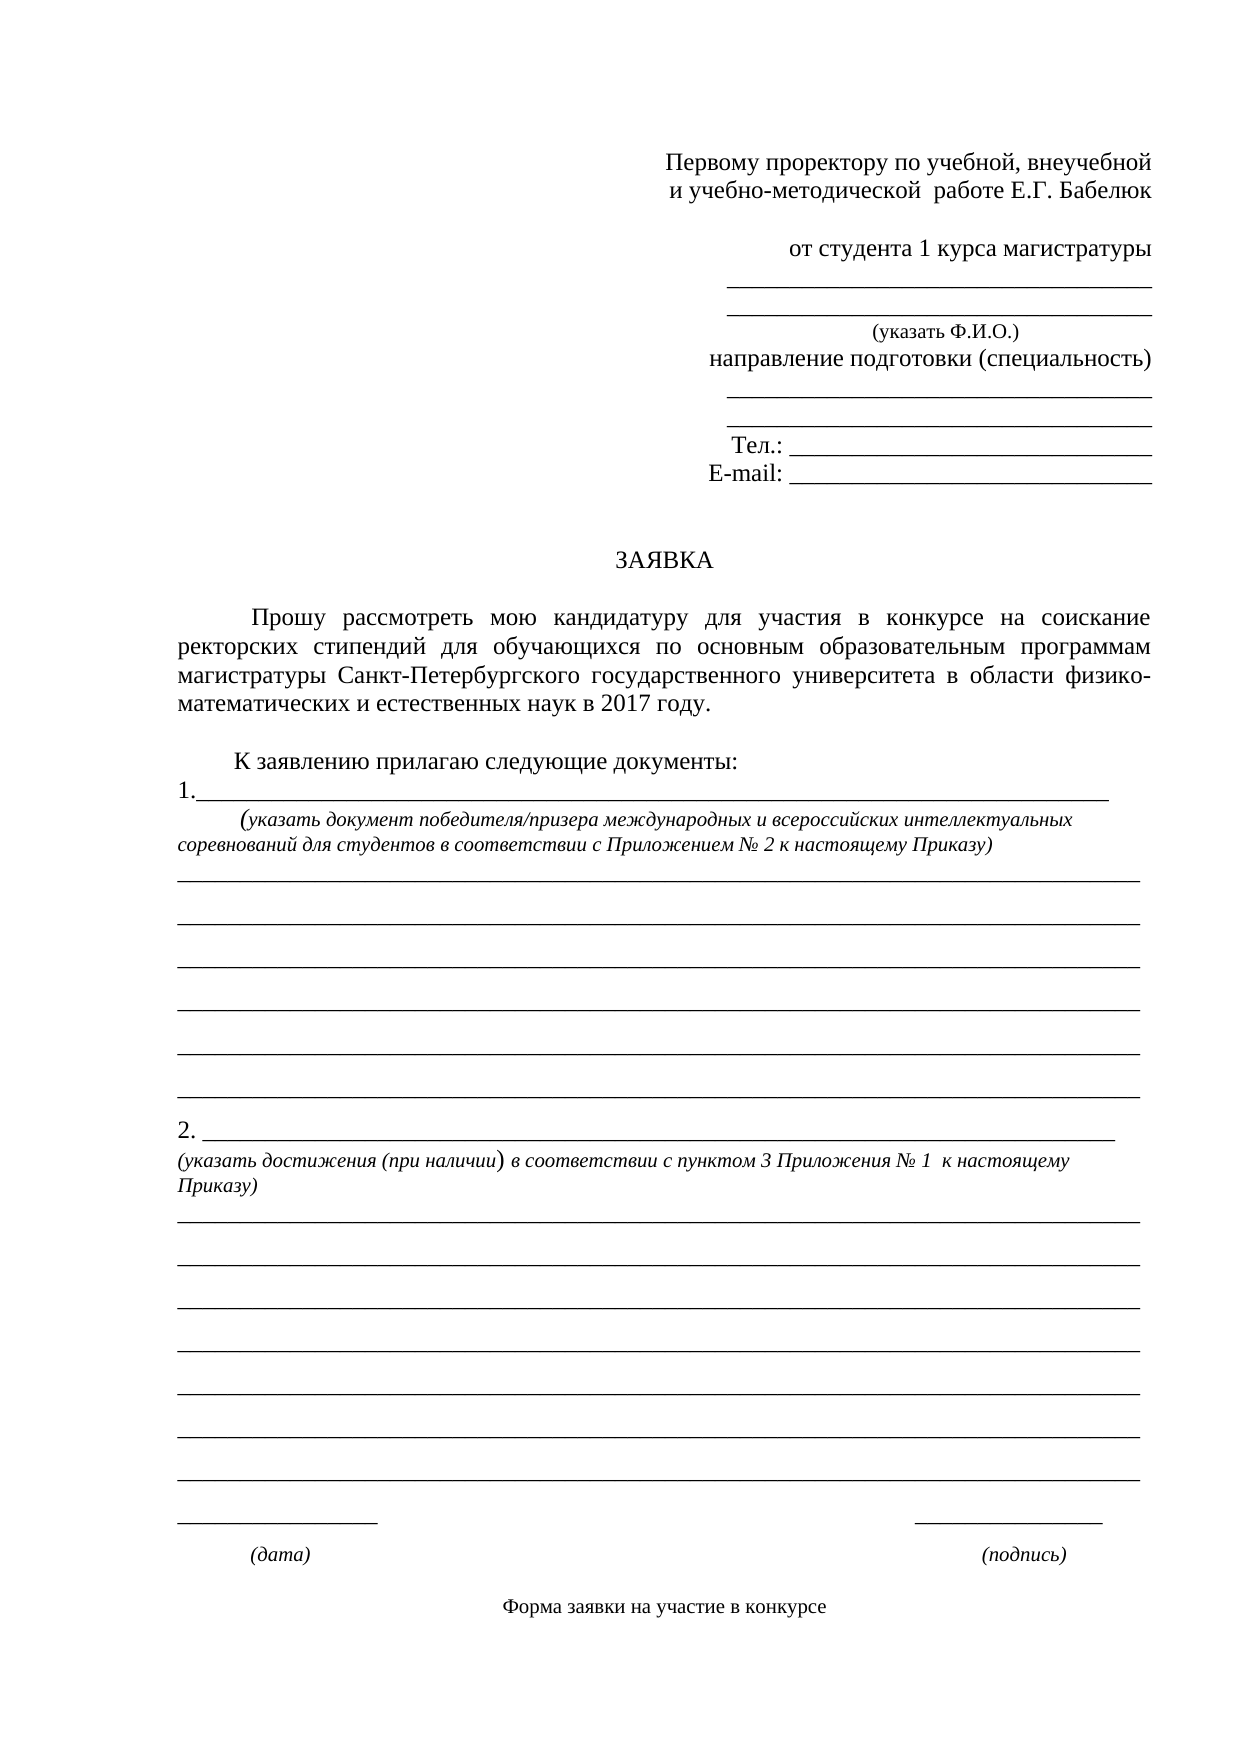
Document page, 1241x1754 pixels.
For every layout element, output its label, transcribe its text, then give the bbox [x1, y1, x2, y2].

text (указать документ победителя/призера международных и всероссийских интеллектуальных соревнований для студентов в соответствии с Приложением № 2 к настоящему Приказу) [177, 803, 1152, 856]
text (указать Ф.И.О.) [177, 319, 1019, 343]
text 2. _________________________________________________________________________ [177, 1115, 1152, 1144]
text ________________ _______________ [177, 1498, 1152, 1527]
text Первому проректору по учебной, внеучебной [177, 147, 1152, 176]
text от студента 1 курса магистратуры [177, 233, 1152, 262]
text Тел.: _____________________________ [177, 430, 1152, 458]
text __________________________________ [177, 372, 1152, 401]
text (дата) (подпись) [177, 1542, 1152, 1566]
text ___________________________________________________________________________________________________________________________________________________________________________________________________________________________________________________________________________________________________________________________________________________________________________________________________________________________________________________________________________________________________________________________________________________________ [177, 1197, 1152, 1484]
text Прошу рассмотреть мою кандидатуру для участия в конкурсе на соискание ректорских стипендий для обучающихся по основным образовательным программам магистратуры Санкт-Петербургского государственного университета в области физико-математических и естественных наук в 2017 году. [177, 602, 1152, 717]
text __________________________________ [177, 291, 1152, 319]
text (указать достижения (при наличии) в соответствии с пунктом 3 Приложения № 1 к настоящему Приказу) [177, 1144, 1152, 1197]
text ЗАЯВКА [177, 545, 1152, 573]
text __________________________________ [177, 401, 1152, 430]
text Форма заявки на участие в конкурсе [177, 1594, 1152, 1618]
text ______________________________________________________________________________________________________________________________________________________________________________________________________________________________________________________________________________________________________________________________________________________________________________________________________________________________________________________________________________ [177, 856, 1152, 1101]
text E-mail: _____________________________ [177, 458, 1152, 487]
text и учебно-методической работе Е.Г. Бабелюк [177, 176, 1152, 204]
text __________________________________ [177, 262, 1152, 291]
text К заявлению прилагаю следующие документы: 1._________________________________________________________________________ [177, 746, 1152, 803]
text направление подготовки (специальность) [177, 343, 1152, 372]
